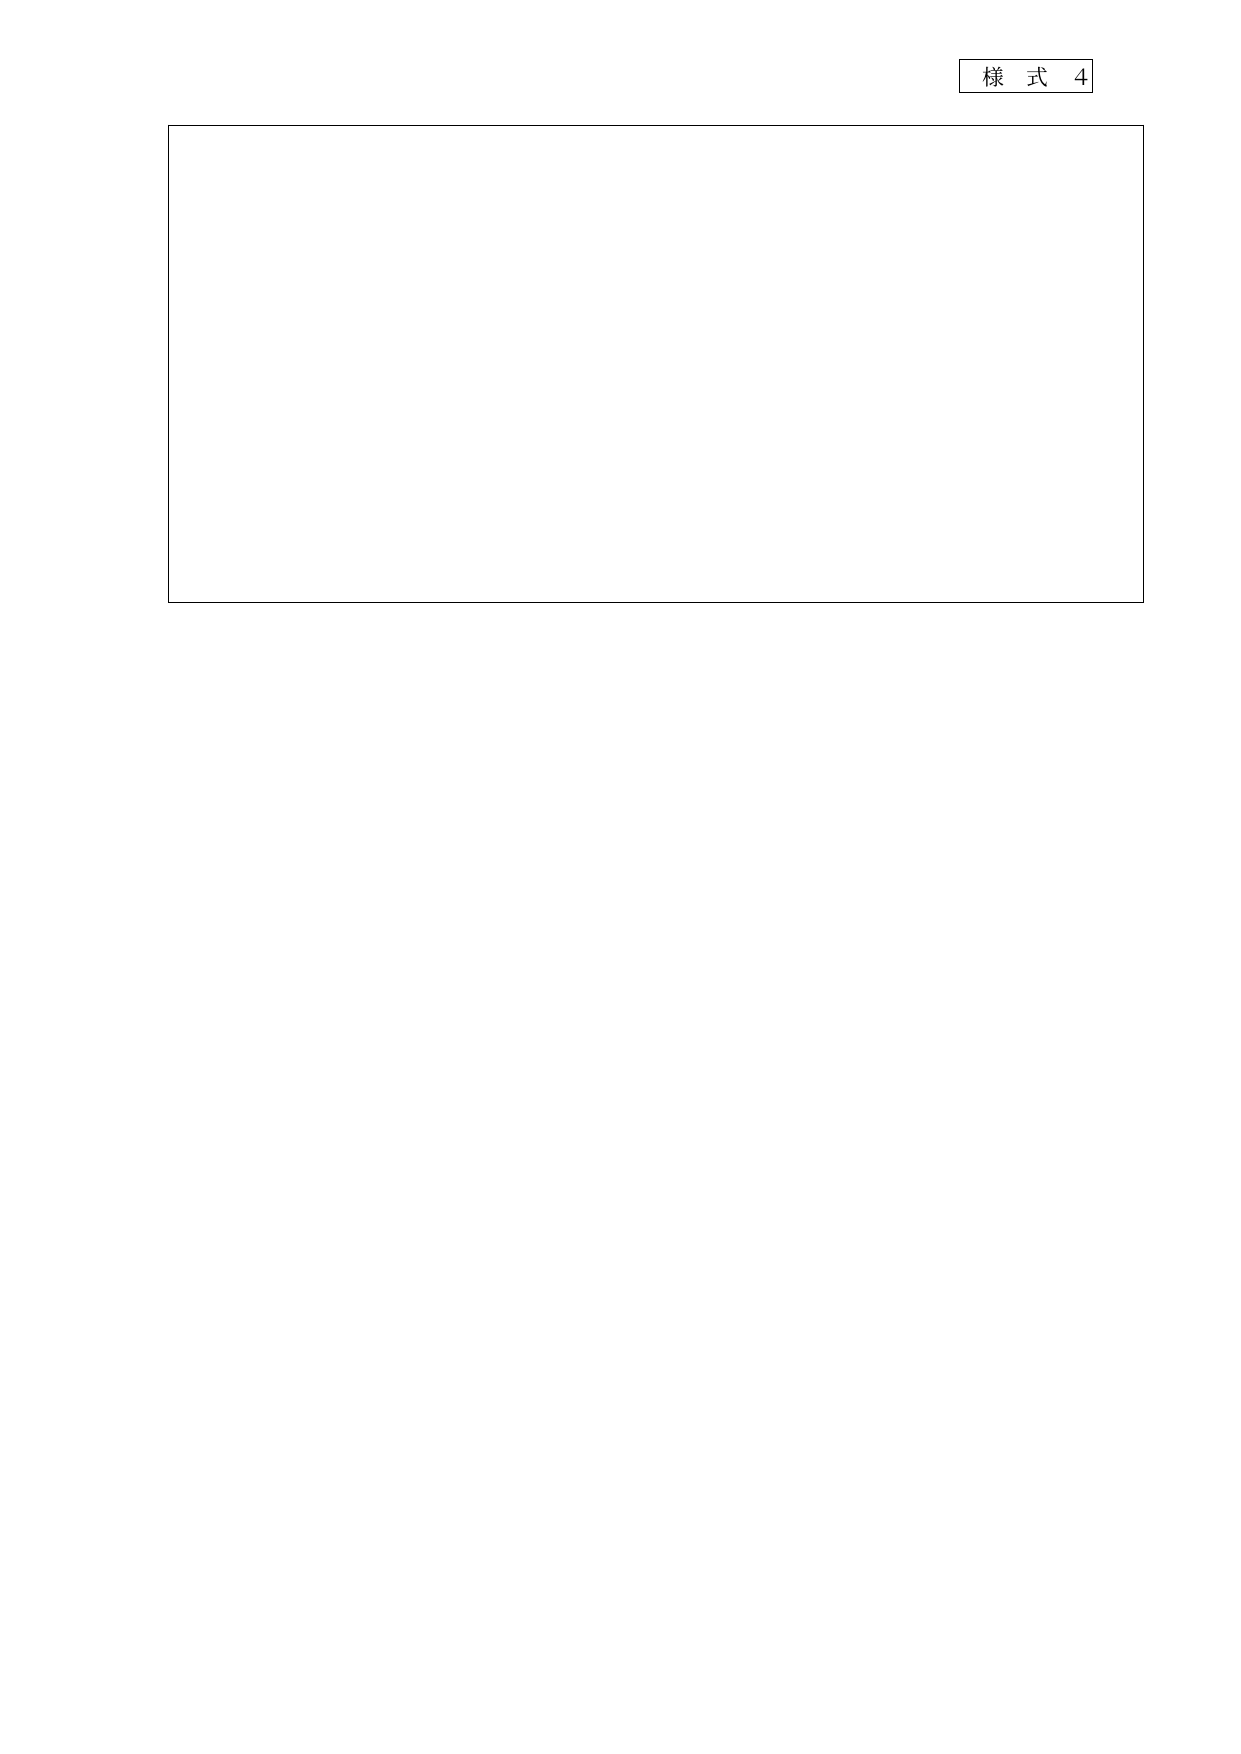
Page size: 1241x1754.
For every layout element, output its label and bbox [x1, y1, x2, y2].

table_cell [169, 126, 1143, 602]
